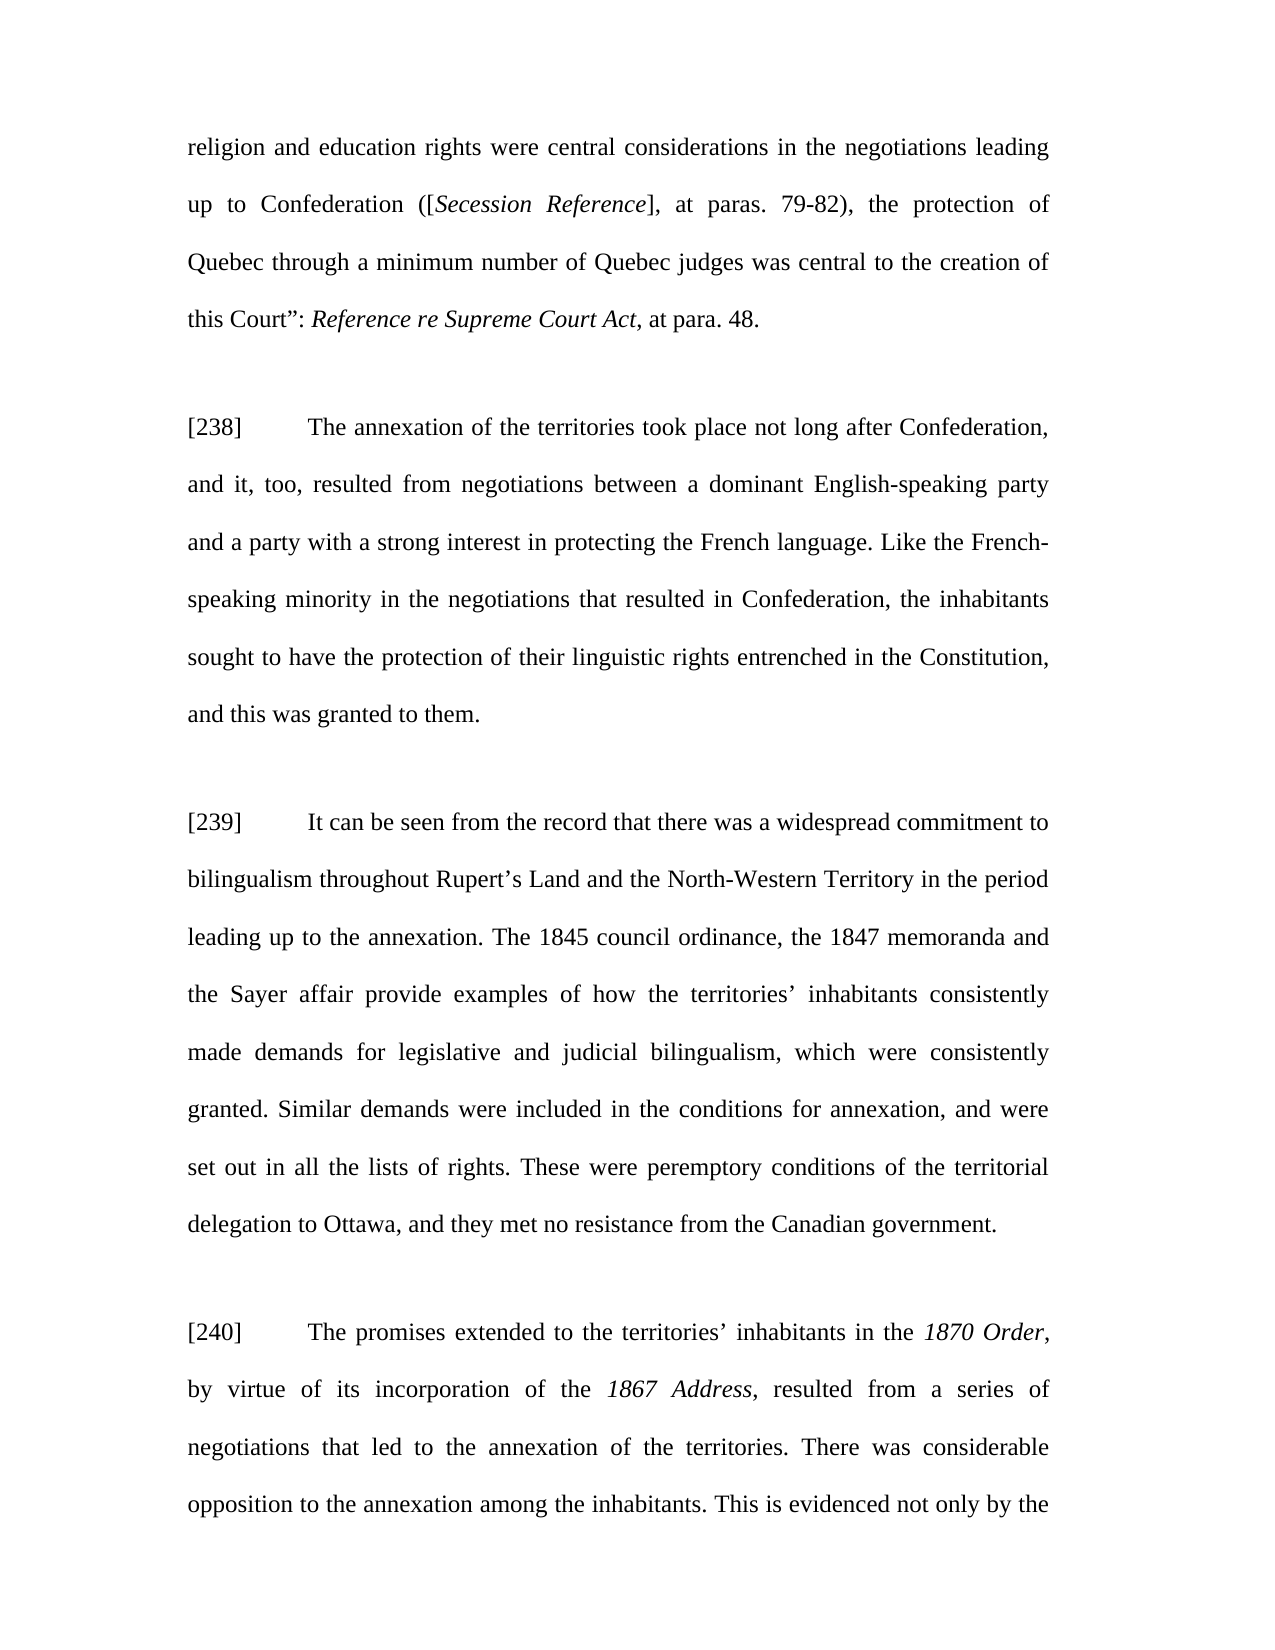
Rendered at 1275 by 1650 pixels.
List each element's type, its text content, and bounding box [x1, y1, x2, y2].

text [187, 1317, 1050, 1518]
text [187, 132, 1050, 333]
text It can be seen from the record that there was a widespread commitment to bilingualism throughout Rupert’s Land and the North-Western Territory in the period leading up to the annexation. The 1845 council ordinance, the 1847 memoranda and the Sayer affair provide examples of how the territories’ inhabitants consistently made demands for legislative and judicial bilingualism, which were consistently granted. Similar demands were included in the conditions for annexation, and were set out in all the lists of rights. These were peremptory conditions of the territorial delegation to Ottawa, and they met no resistance from the Canadian government. [187, 807, 1050, 1238]
text The annexation of the territories took place not long after Confederation, and it, too, resulted from negotiations between a dominant English-speaking party and a party with a strong interest in protecting the French language. Like the French-speaking minority in the negotiations that resulted in Confederation, the inhabitants sought to have the protection of their linguistic rights entrenched in the Constitution, and this was granted to them. [187, 412, 1050, 728]
